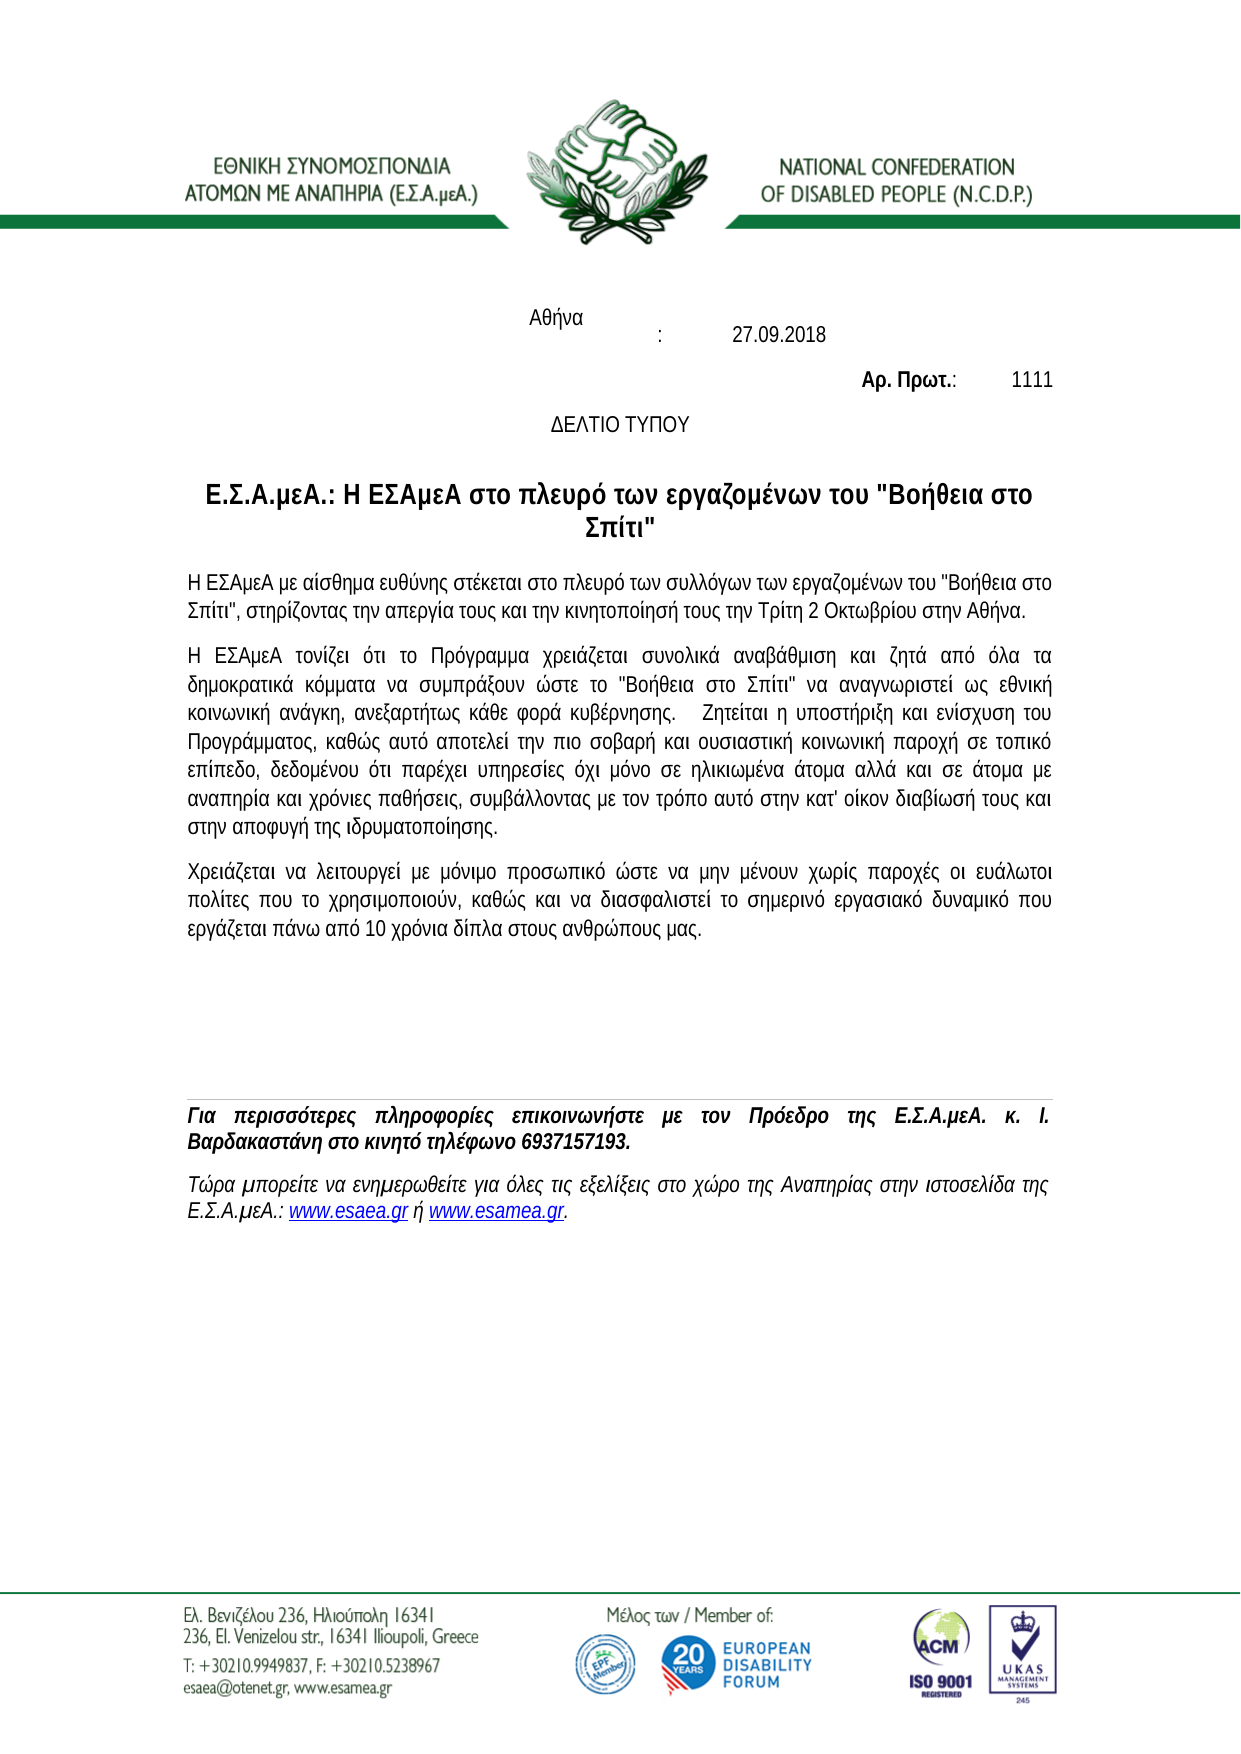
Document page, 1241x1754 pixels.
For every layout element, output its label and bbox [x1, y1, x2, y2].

picture [0, 46, 1241, 283]
picture [0, 1579, 1241, 1738]
